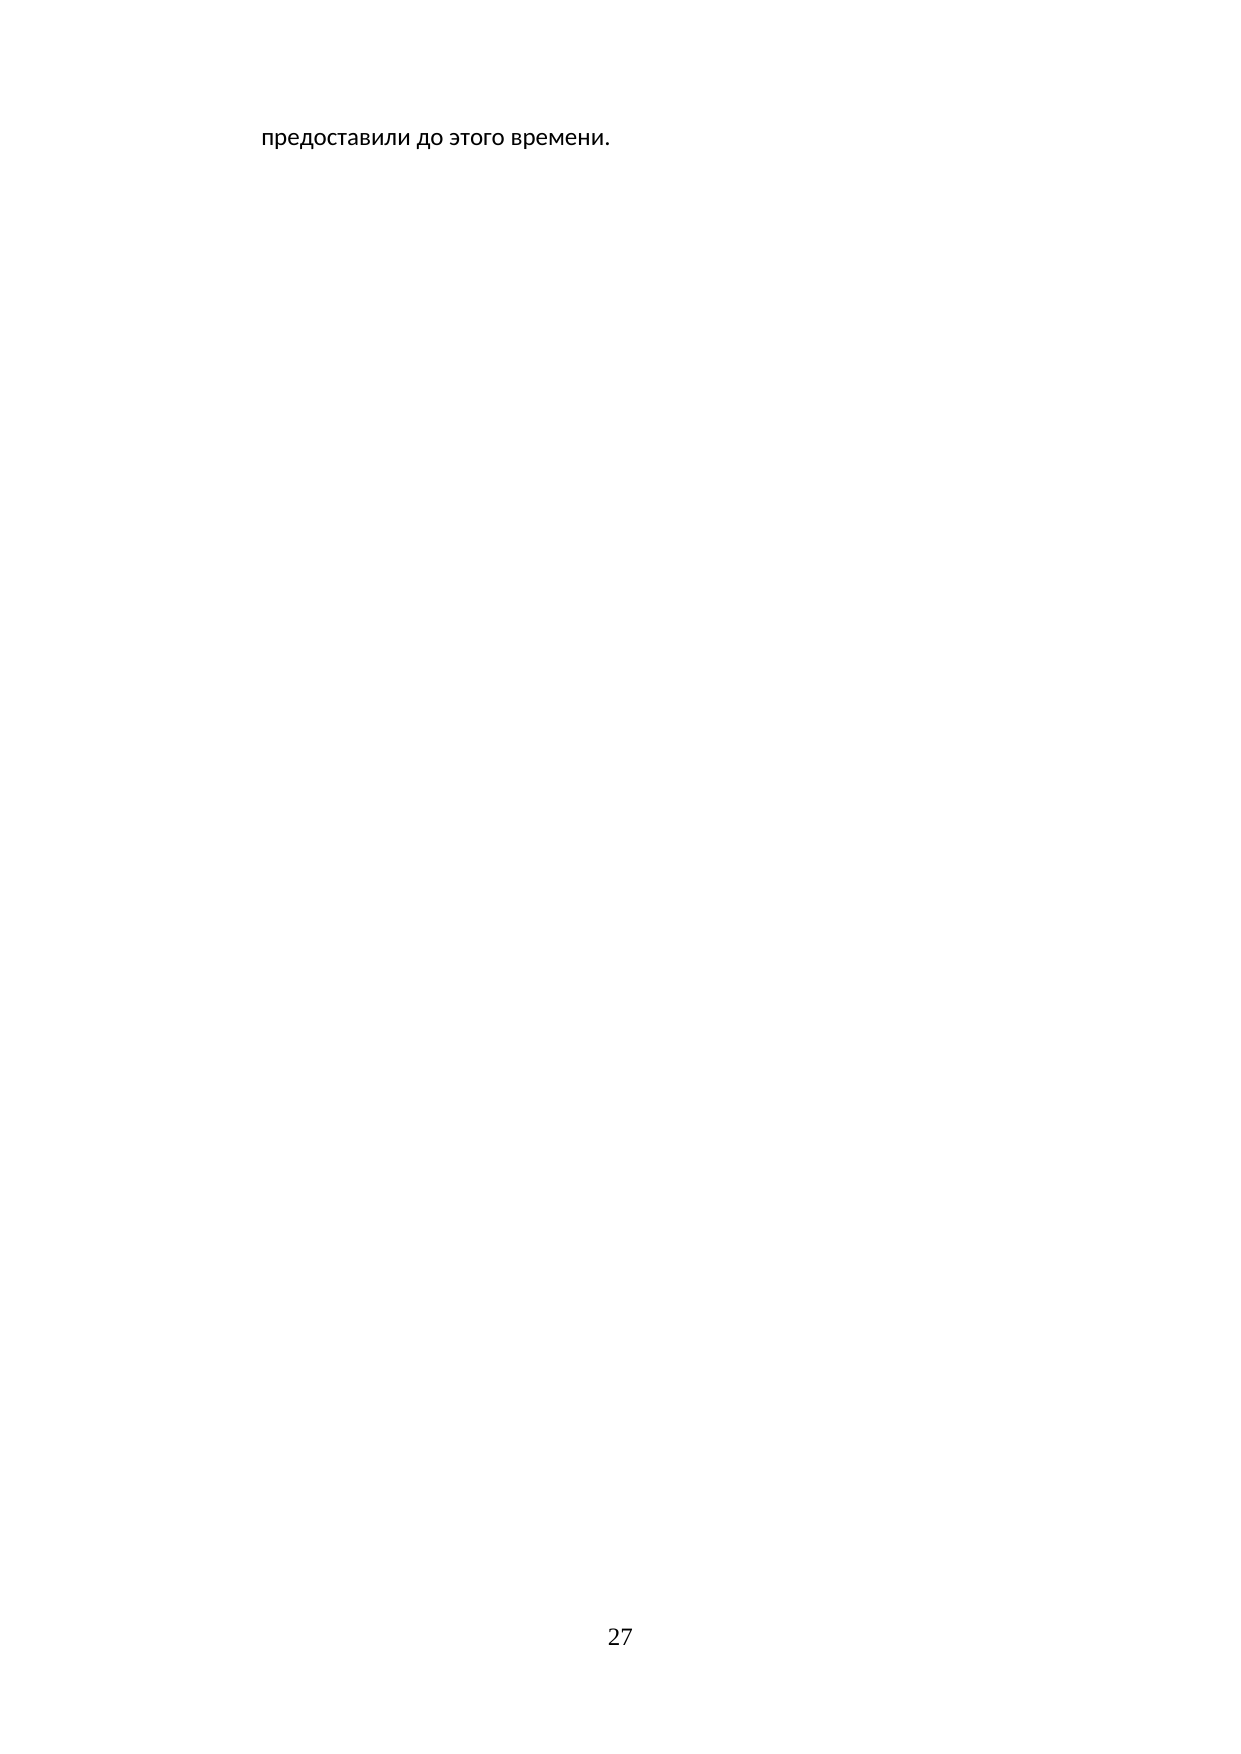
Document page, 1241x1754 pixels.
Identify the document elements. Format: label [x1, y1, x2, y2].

text [261, 121, 1052, 151]
